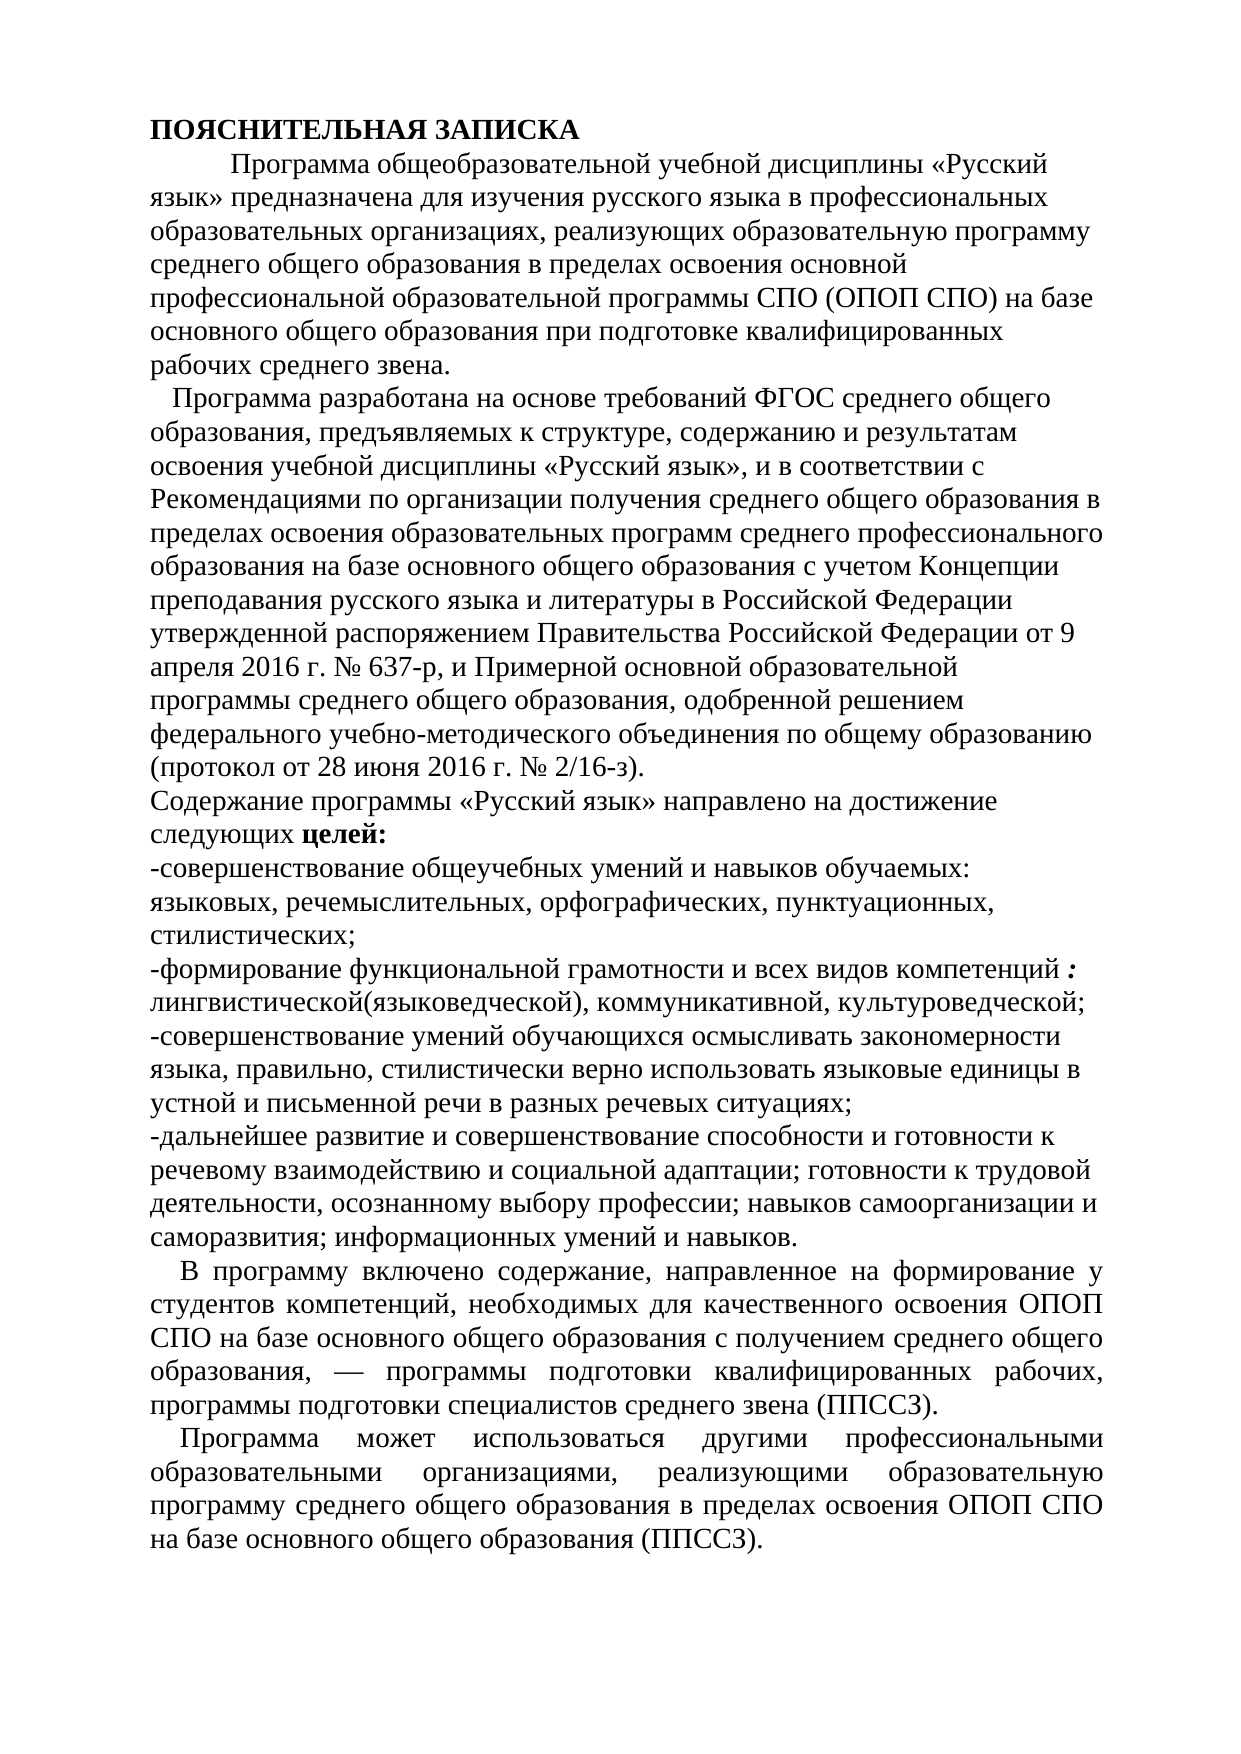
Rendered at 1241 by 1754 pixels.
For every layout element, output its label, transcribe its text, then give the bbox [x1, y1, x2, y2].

text -совершенствование умений обучающихся осмысливать закономерности языка, правильно, стилистически верно использовать языковые единицы в устной и письменной речи в разных речевых ситуациях; [150, 1018, 1104, 1118]
text -формирование функциональной грамотности и всех видов компетенций : лингвистической(языковедческой), коммуникативной, культуроведческой; [150, 951, 1104, 1018]
text ПОЯСНИТЕЛЬНАЯ ЗАПИСКА [150, 112, 1104, 146]
text Программа разработана на основе требований ФГОС среднего общего образования, предъявляемых к структуре, содержанию и результатам освоения учебной дисциплины «Русский язык», и в соответствии с Рекомендациями по организации получения среднего общего образования в пределах освоения образовательных программ среднего профессионального образования на базе основного общего образования с учетом Концепции преподавания русского языка и литературы в Российской Федерации утвержденной распоряжением Правительства Российской Федерации от 9 апреля 2016 г. № 637-р, и Примерной основной образовательной программы среднего общего образования, одобренной решением федерального учебно-методического объединения по общему образованию (протокол от 28 июня 2016 г. № 2/16-з). [150, 381, 1104, 783]
text -дальнейшее развитие и совершенствование способности и готовности к речевому взаимодействию и социальной адаптации; готовности к трудовой деятельности, осознанному выбору профессии; навыков самоорганизации и саморазвития; информационных умений и навыков. [150, 1118, 1104, 1253]
text Программа общеобразовательной учебной дисциплины «Русский язык» предназначена для изучения русского языка в профессиональных образовательных организациях, реализующих образовательную программу среднего общего образования в пределах освоения основной профессиональной образовательной программы СПО (ОПОП СПО) на базе основного общего образования при подготовке квалифицированных рабочих среднего звена. [150, 146, 1104, 381]
text Содержание программы «Русский язык» направлено на достижение следующих целей: [150, 783, 1104, 850]
text -совершенствование общеучебных умений и навыков обучаемых: языковых, речемыслительных, орфографических, пунктуационных, стилистических; [150, 850, 1104, 951]
text В программу включено содержание, направленное на формирование у студентов компетенций, необходимых для качественного освоения ОПОП СПО на базе основного общего образования с получением среднего общего образования, — программы подготовки квалифицированных рабочих, программы подготовки специалистов среднего звена (ППССЗ). [150, 1253, 1104, 1420]
text Программа может использоваться другими профессиональными образовательными организациями, реализующими образовательную программу среднего общего образования в пределах освоения ОПОП СПО на базе основного общего образования (ППССЗ). [150, 1420, 1104, 1554]
